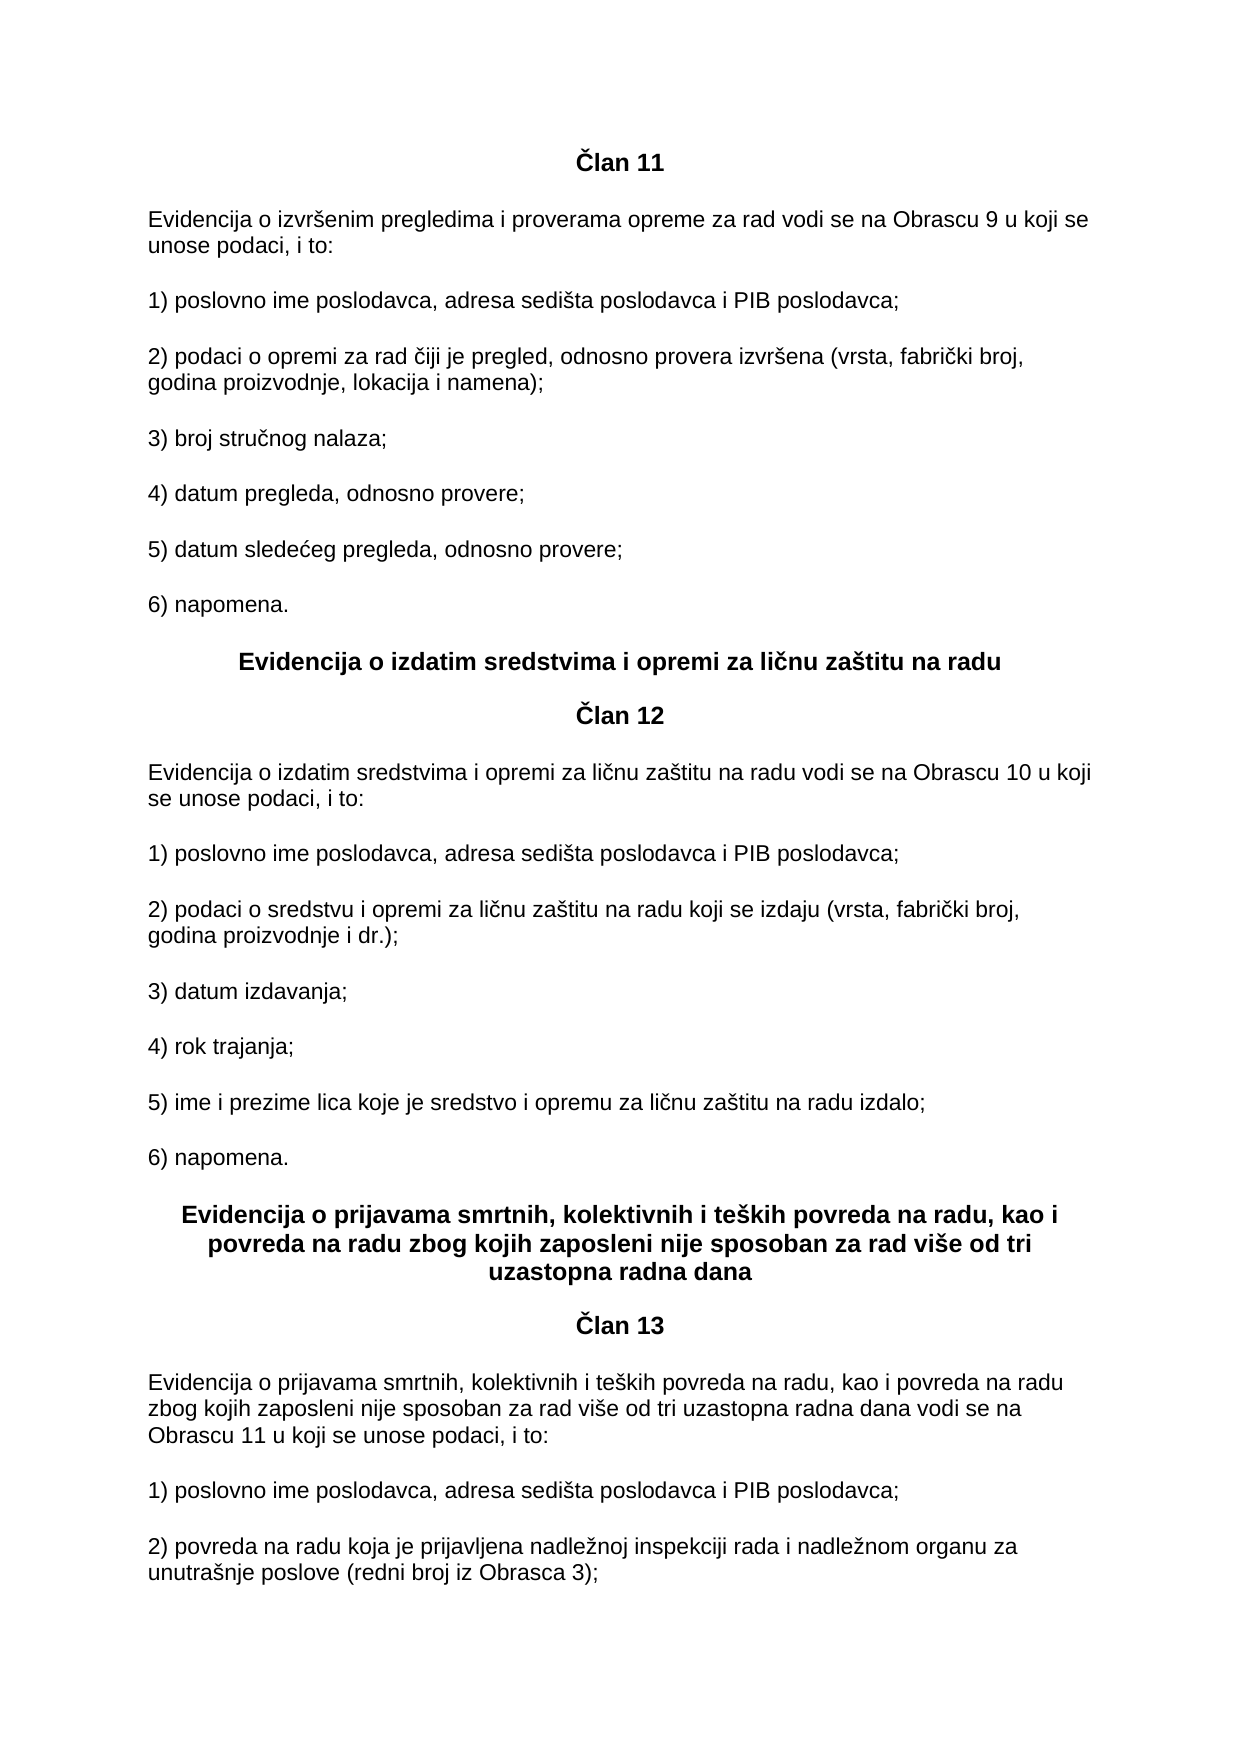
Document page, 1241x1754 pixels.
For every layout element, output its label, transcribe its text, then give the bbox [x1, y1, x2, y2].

text 1) poslovno ime poslodavca, adresa sedišta poslodavca i PIB poslodavca; [148, 287, 1093, 314]
text Član 11 [148, 148, 1093, 176]
text 1) poslovno ime poslodavca, adresa sedišta poslodavca i PIB poslodavca; [148, 1477, 1093, 1504]
text 2) podaci o sredstvu i opremi za ličnu zaštitu na radu koji se izdaju (vrsta, fabrički broj, godina proizvodnje i dr.); [148, 896, 1093, 949]
text 4) rok trajanja; [148, 1033, 1093, 1060]
text 6) napomena. [148, 591, 1093, 618]
text Član 13 [148, 1311, 1093, 1340]
text 2) podaci o opremi za rad čiji je pregled, odnosno provera izvršena (vrsta, fabrički broj, godina proizvodnje, lokacija i namena); [148, 343, 1093, 396]
text Evidencija o izdatim sredstvima i opremi za ličnu zaštitu na radu vodi se na Obrascu 10 u koji se unose podaci, i to: [148, 758, 1093, 811]
text Evidencija o prijavama smrtnih, kolektivnih i teških povreda na radu, kao i povreda na radu zbog kojih zaposleni nije sposoban za rad više od tri uzastopna radna dana vodi se na Obrascu 11 u koji se unose podaci, i to: [148, 1369, 1093, 1448]
text 3) datum izdavanja; [148, 978, 1093, 1004]
text 2) povreda na radu koja je prijavljena nadležnoj inspekciji rada i nadležnom organu za unutrašnje poslove (redni broj iz Obrasca 3); [148, 1533, 1093, 1586]
text 5) datum sledećeg pregleda, odnosno provere; [148, 536, 1093, 562]
text Član 12 [148, 701, 1093, 729]
text 1) poslovno ime poslodavca, adresa sedišta poslodavca i PIB poslodavca; [148, 840, 1093, 867]
text Evidencija o izdatim sredstvima i opremi za ličnu zaštitu na radu [148, 647, 1093, 676]
text Evidencija o izvršenim pregledima i proverama opreme za rad vodi se na Obrascu 9 u koji se unose podaci, i to: [148, 206, 1093, 258]
text 6) napomena. [148, 1144, 1093, 1171]
text 5) ime i prezime lica koje je sredstvo i opremu za ličnu zaštitu na radu izdalo; [148, 1089, 1093, 1115]
text Evidencija o prijavama smrtnih, kolektivnih i teških povreda na radu, kao i povreda na radu zbog kojih zaposleni nije sposoban za rad više od tri uzastopna radna dana [148, 1200, 1093, 1286]
text 4) datum pregleda, odnosno provere; [148, 480, 1093, 507]
text 3) broj stručnog nalaza; [148, 425, 1093, 451]
